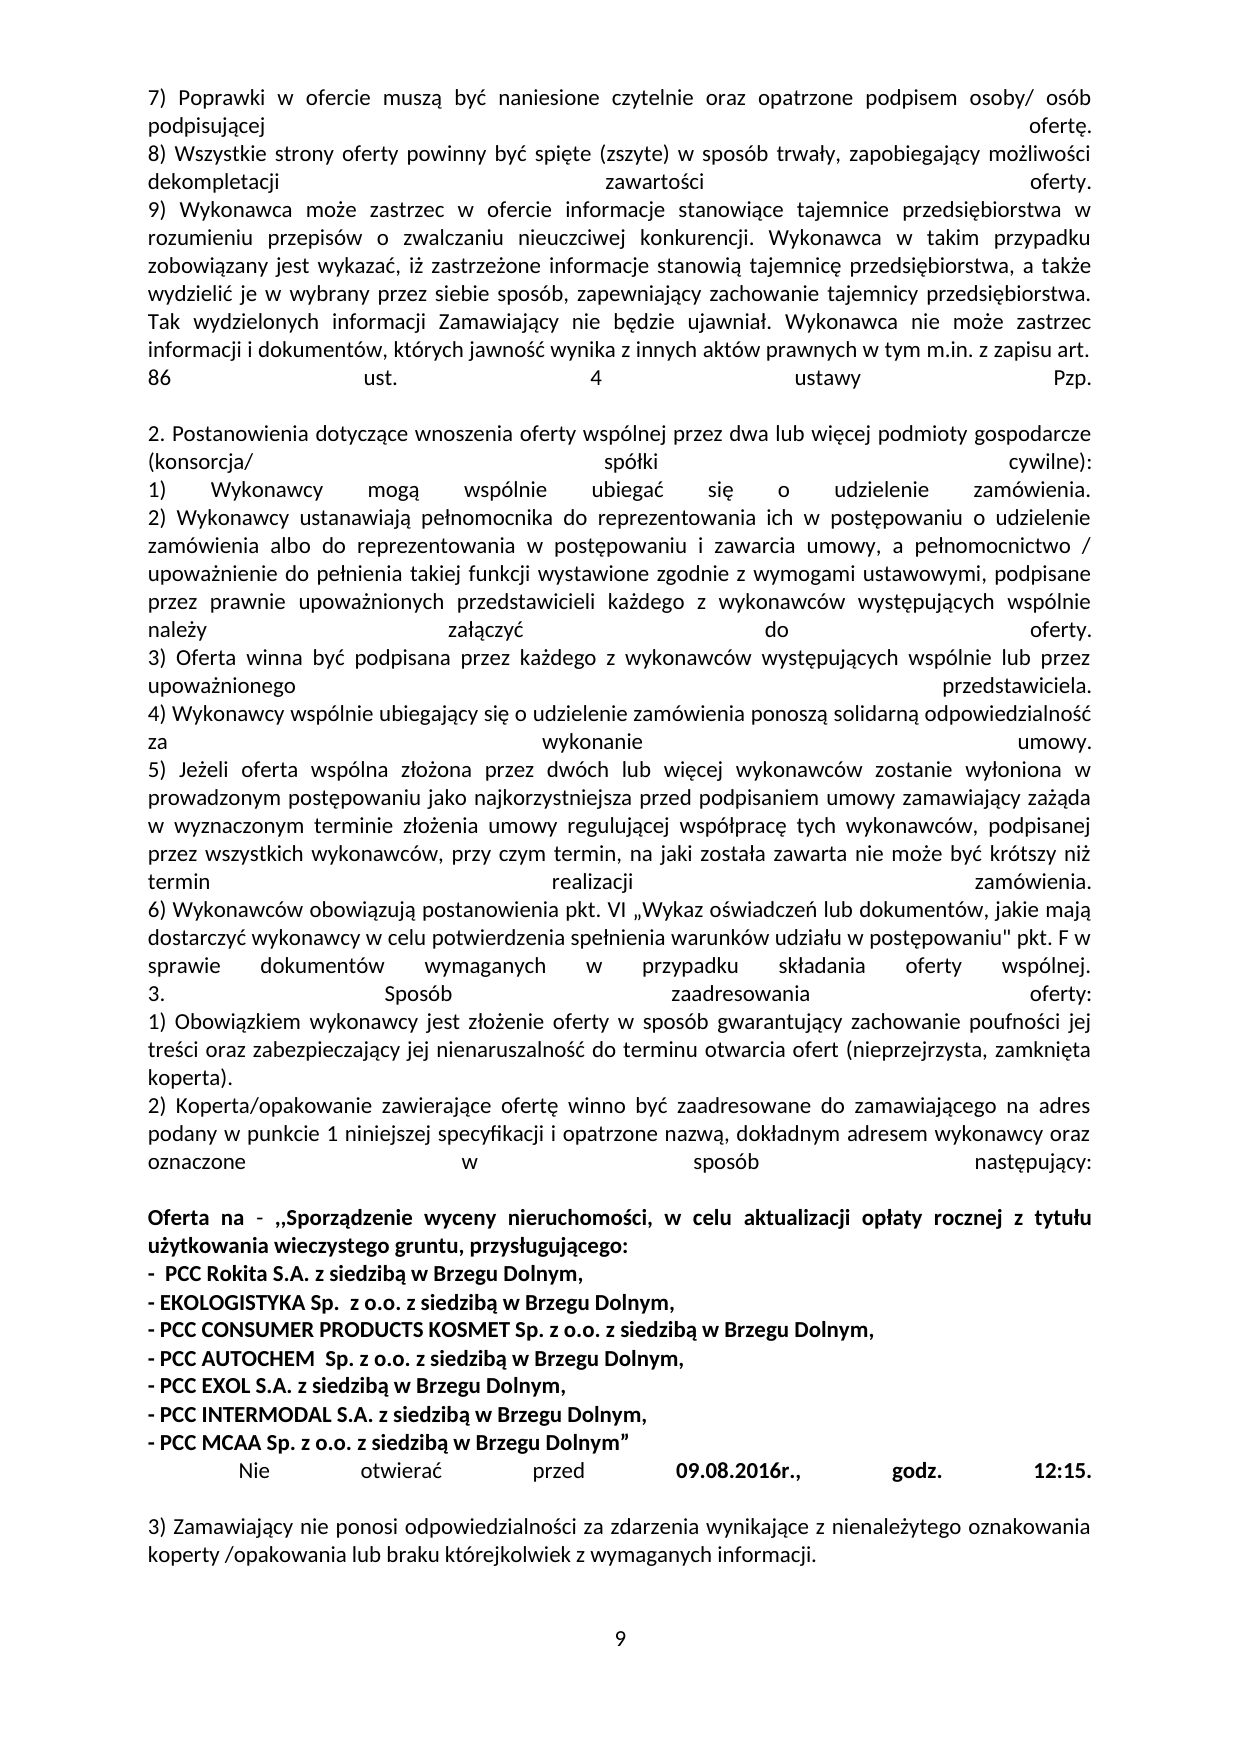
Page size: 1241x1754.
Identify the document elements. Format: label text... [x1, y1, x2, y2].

text - PCC AUTOCHEM Sp. z o.o. z siedzibą w Brzegu Dolnym, [148, 1344, 1092, 1372]
text - PCC Rokita S.A. z siedzibą w Brzegu Dolnym, [148, 1259, 1092, 1288]
text - PCC EXOL S.A. z siedzibą w Brzegu Dolnym, [148, 1372, 1092, 1400]
text Nie otwierać przed 09.08.2016r., godz. 12:15. [148, 1456, 1092, 1512]
text - EKOLOGISTYKA Sp. z o.o. z siedzibą w Brzegu Dolnym, [148, 1288, 1092, 1316]
text 3) Zamawiający nie ponosi odpowiedzialności za zdarzenia wynikające z nienależytego oznakowania koperty /opakowania lub braku którejkolwiek z wymaganych informacji. [148, 1512, 1092, 1568]
text - PCC CONSUMER PRODUCTS KOSMET Sp. z o.o. z siedzibą w Brzegu Dolnym, [148, 1316, 1092, 1344]
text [148, 83, 1092, 419]
text - PCC MCAA Sp. z o.o. z siedzibą w Brzegu Dolnym” [148, 1428, 1092, 1456]
text 2. Postanowienia dotyczące wnoszenia oferty wspólnej przez dwa lub więcej podmioty gospodarcze (konsorcja/ spółki cywilne): 1) Wykonawcy mogą wspólnie ubiegać się o udzielenie zamówienia. 2) Wykonawcy ustanawiają pełnomocnika do reprezentowania ich w postępowaniu o udzielenie zamówienia albo do reprezentowania w postępowaniu i zawarcia umowy, a pełnomocnictwo / upoważnienie do pełnienia takiej funkcji wystawione zgodnie z wymogami ustawowymi, podpisane przez prawnie upoważnionych przedstawicieli każdego z wykonawców występujących wspólnie należy załączyć do oferty. 3) Oferta winna być podpisana przez każdego z wykonawców występujących wspólnie lub przez upoważnionego przedstawiciela. 4) Wykonawcy wspólnie ubiegający się o udzielenie zamówienia ponoszą solidarną odpowiedzialność za wykonanie umowy. 5) Jeżeli oferta wspólna złożona przez dwóch lub więcej wykonawców zostanie wyłoniona w prowadzonym postępowaniu jako najkorzystniejsza przed podpisaniem umowy zamawiający zażąda w wyznaczonym terminie złożenia umowy regulującej współpracę tych wykonawców, podpisanej przez wszystkich wykonawców, przy czym termin, na jaki została zawarta nie może być krótszy niż termin realizacji zamówienia. 6) Wykonawców obowiązują postanowienia pkt. VI „Wykaz oświadczeń lub dokumentów, jakie mają dostarczyć wykonawcy w celu potwierdzenia spełnienia warunków udziału w postępowaniu" pkt. F w sprawie dokumentów wymaganych w przypadku składania oferty wspólnej. 3. Sposób zaadresowania oferty: 1) Obowiązkiem wykonawcy jest złożenie oferty w sposób gwarantujący zachowanie poufności jej treści oraz zabezpieczający jej nienaruszalność do terminu otwarcia ofert (nieprzejrzysta, zamknięta koperta). 2) Koperta/opakowanie zawierające ofertę winno być zaadresowane do zamawiającego na adres podany w punkcie 1 niniejszej specyfikacji i opatrzone nazwą, dokładnym adresem wykonawcy oraz oznaczone w sposób następujący: [148, 419, 1092, 1203]
text Oferta na - ,,Sporządzenie wyceny nieruchomości, w celu aktualizacji opłaty rocznej z tytułu użytkowania wieczystego gruntu, przysługującego: [148, 1203, 1092, 1259]
text - PCC INTERMODAL S.A. z siedzibą w Brzegu Dolnym, [148, 1400, 1092, 1428]
